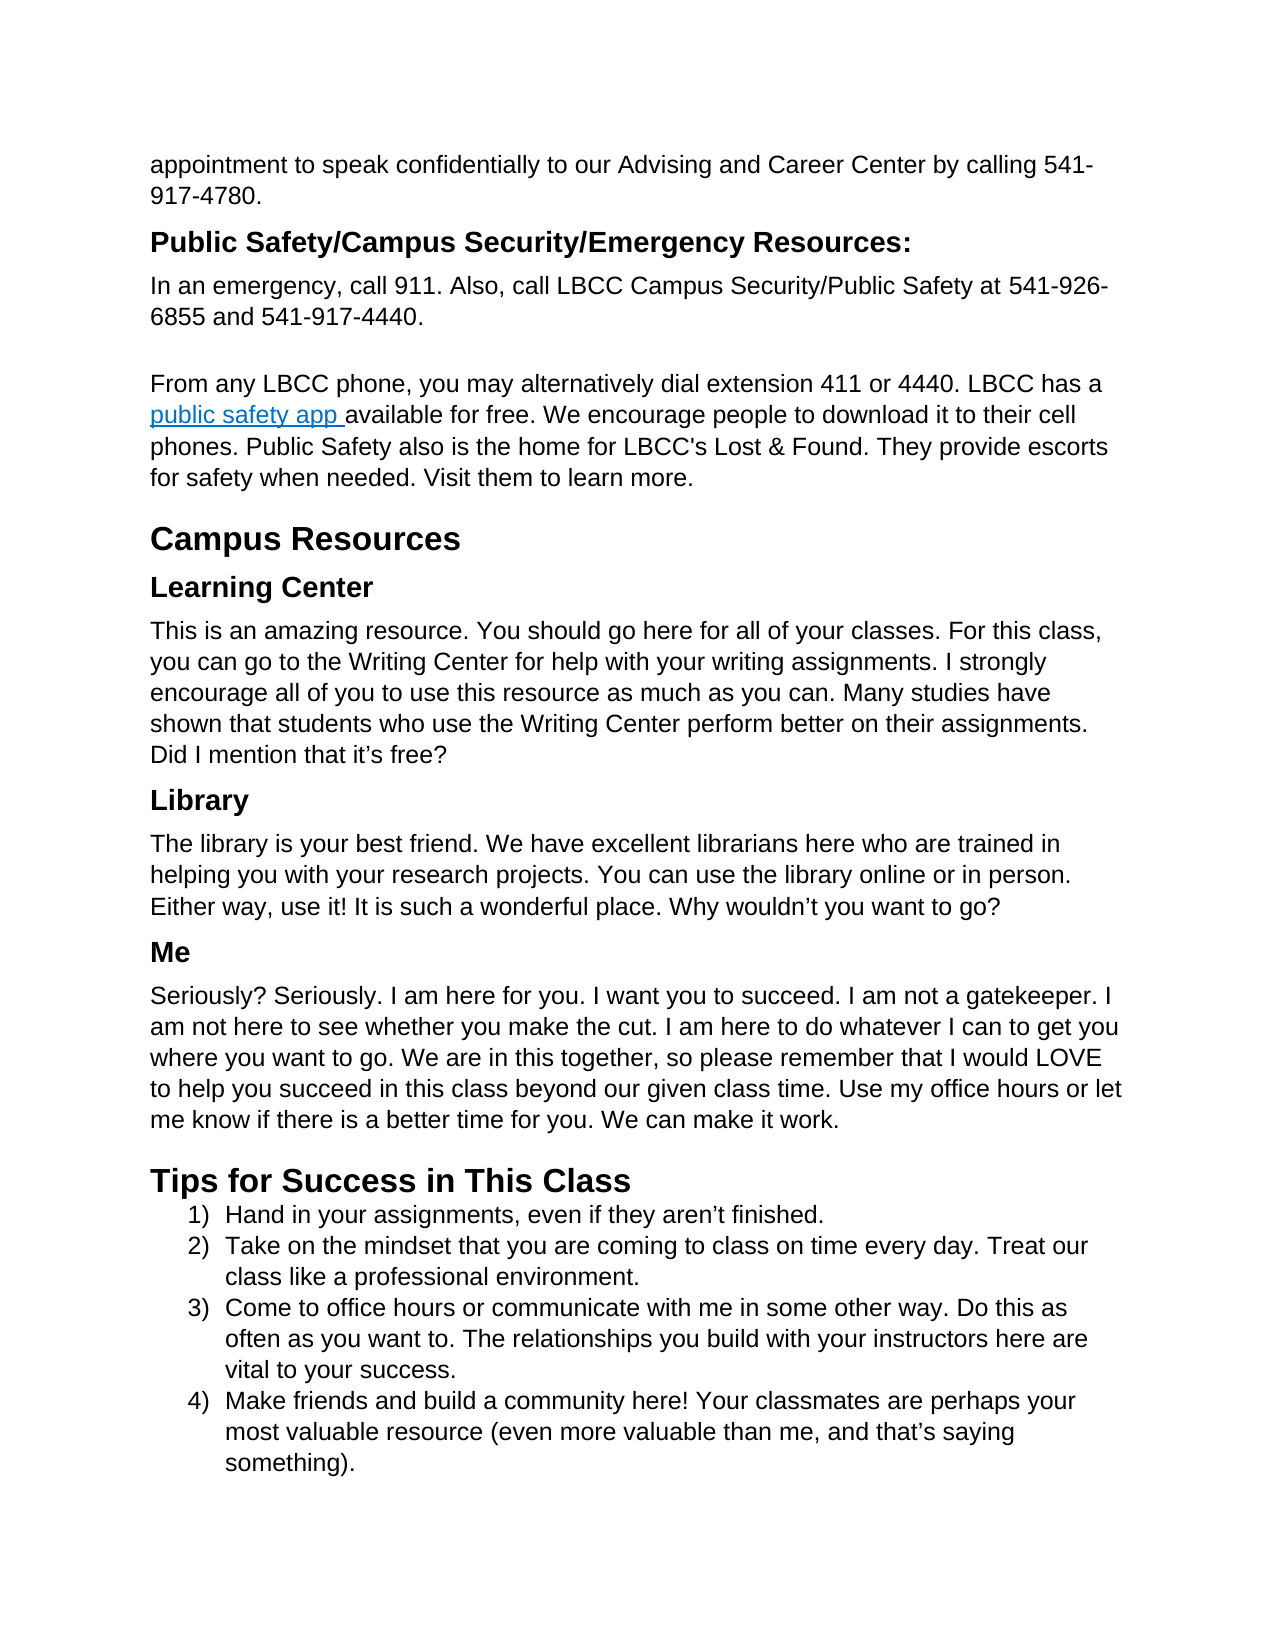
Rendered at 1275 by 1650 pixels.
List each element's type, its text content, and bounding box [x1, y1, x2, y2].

list Make friends and build a community here! Your classmates are perhaps your most valuable resource (even more valuable than me, and that’s saying something). [187, 1386, 1125, 1477]
text The library is your best friend. We have excellent librarians here who are trained in helping you with your research projects. You can use the library online or in person. Either way, use it! It is such a wonderful place. Why wouldn’t you want to go? [150, 829, 1125, 920]
list Hand in your assignments, even if they aren’t finished. [187, 1200, 1125, 1228]
text In an emergency, call 911. Also, call LBCC Campus Security/Public Safety at 541-926-6855 and 541-917-4440. [150, 271, 1125, 330]
subtitle Campus Resources [150, 519, 1125, 557]
text This is an amazing resource. You should go here for all of your classes. For this class, you can go to the Writing Center for help with your writing assignments. I strongly encourage all of you to use this resource as much as you can. Many studies have shown that students who use the Writing Center perform better on their assignments. Did I mention that it’s free? [150, 616, 1125, 768]
subtitle Tips for Success in This Class [150, 1161, 1125, 1200]
text Seriously? Seriously. I am here for you. I want you to succeed. I am not a gatekeeper. I am not here to see whether you make the cut. I am here to do whatever I can to get you where you want to go. We are in this together, so please remember that I would LOVE to help you succeed in this class beyond our given class time. Use my office hours or let me know if there is a better time for you. We can make it work. [150, 981, 1125, 1134]
list Come to office hours or communicate with me in some other way. Do this as often as you want to. The relationships you build with your instructors here are vital to your success. [187, 1293, 1125, 1384]
text From any LBCC phone, you may alternatively dial extension 411 or 4440. LBCC has a public safety app available for free. We encourage people to download it to their cell phones. Public Safety also is the home for LBCC's Lost & Found. They provide escorts for safety when needed. Visit them to learn more. [150, 369, 1125, 491]
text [150, 150, 1125, 210]
subtitle Public Safety/Campus Security/Emergency Resources: [150, 224, 1125, 258]
subtitle Learning Center [150, 569, 1125, 603]
subtitle Me [150, 935, 1125, 968]
subtitle Library [150, 783, 1125, 817]
list Take on the mindset that you are coming to class on time every day. Treat our class like a professional environment. [187, 1231, 1125, 1291]
